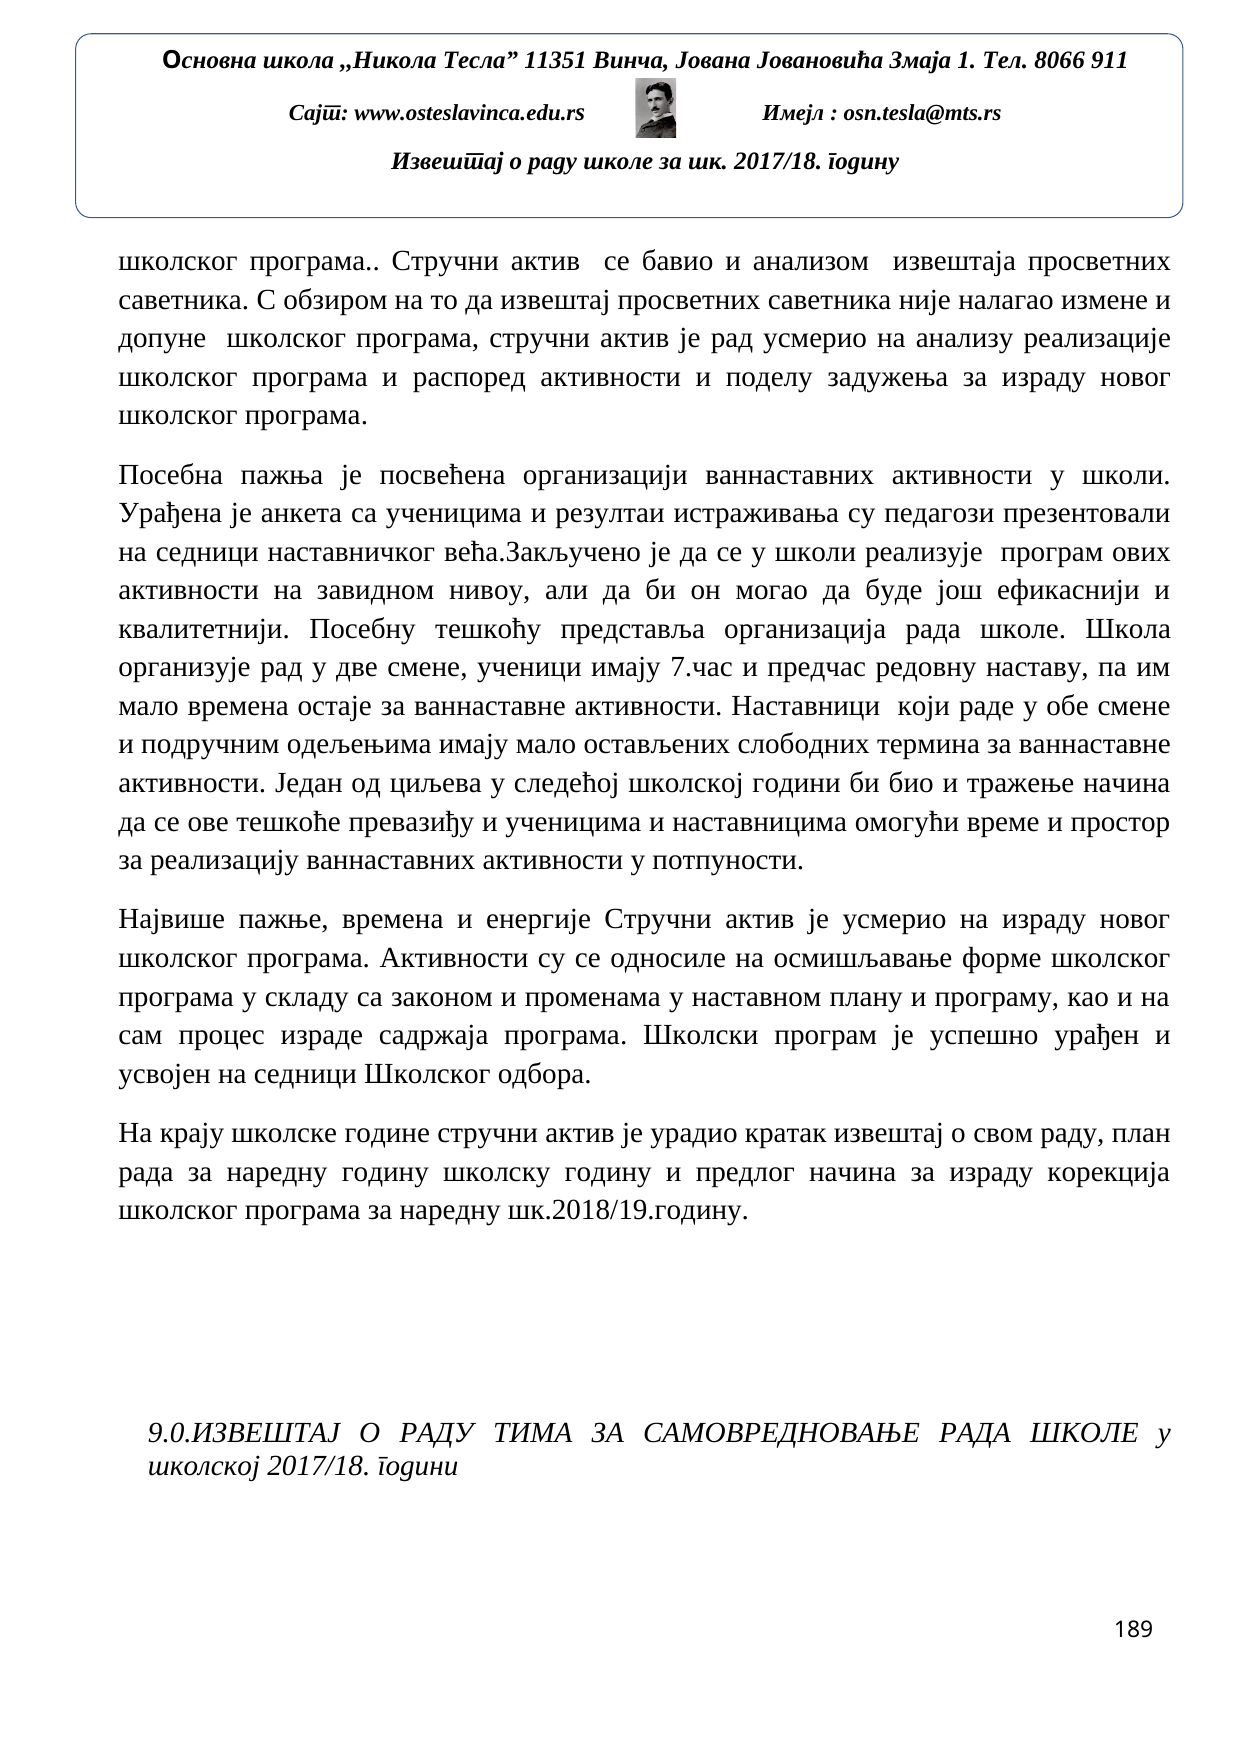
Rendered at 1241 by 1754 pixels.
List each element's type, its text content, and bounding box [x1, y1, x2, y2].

text 9.0.ИЗВЕШТАЈ О РАДУ ТИМА ЗА САМОВРЕДНОВАЊЕ РАДА ШКОЛЕ у школској 2017/18. години [148, 1415, 1172, 1482]
picture [635, 78, 677, 138]
text Посебна пажња је посвећена организацији ваннаставних активности у школи. Урађена је анкета са ученицима и резултаи истраживања су педагози презентовали на седници наставничког већа.Закључено је да се у школи реализује програм ових активности на завидном нивоу, али да би он могао да буде још ефикаснији и квалитетнији. Посебну тешкоћу представља организација рада школе. Школа организује рад у две смене, ученици имају 7.час и предчас редовну наставу, па им мало времена остаје за ваннаставне активности. Наставници који раде у обе смене и подручним одељењима имају мало остављених слободних термина за ваннаставне активности. Један од циљева у следећој школској години би био и тражење начина да се ове тешкоће превазиђу и ученицима и наставницима омогући време и простор за реализацију ваннаставних активности у потпуности. [118, 457, 1172, 876]
text На крају школске године стручни актив је урадио кратак извештај о свом раду, план рада за наредну годину школску годину и предлог начина за израду корекција школског програма за наредну шк.2018/19.годину. [118, 1115, 1172, 1226]
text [118, 243, 1172, 431]
text Највише пажње, времена и енергије Стручни актив је усмерио на израду новог школског програма. Активности су се односиле на осмишљавање форме школског програма у складу са законом и променама у наставном плану и програму, као и на сам процес израде садржаја програма. Школски програм је успешно урађен и усвојен на седници Школског одбора. [118, 902, 1172, 1089]
